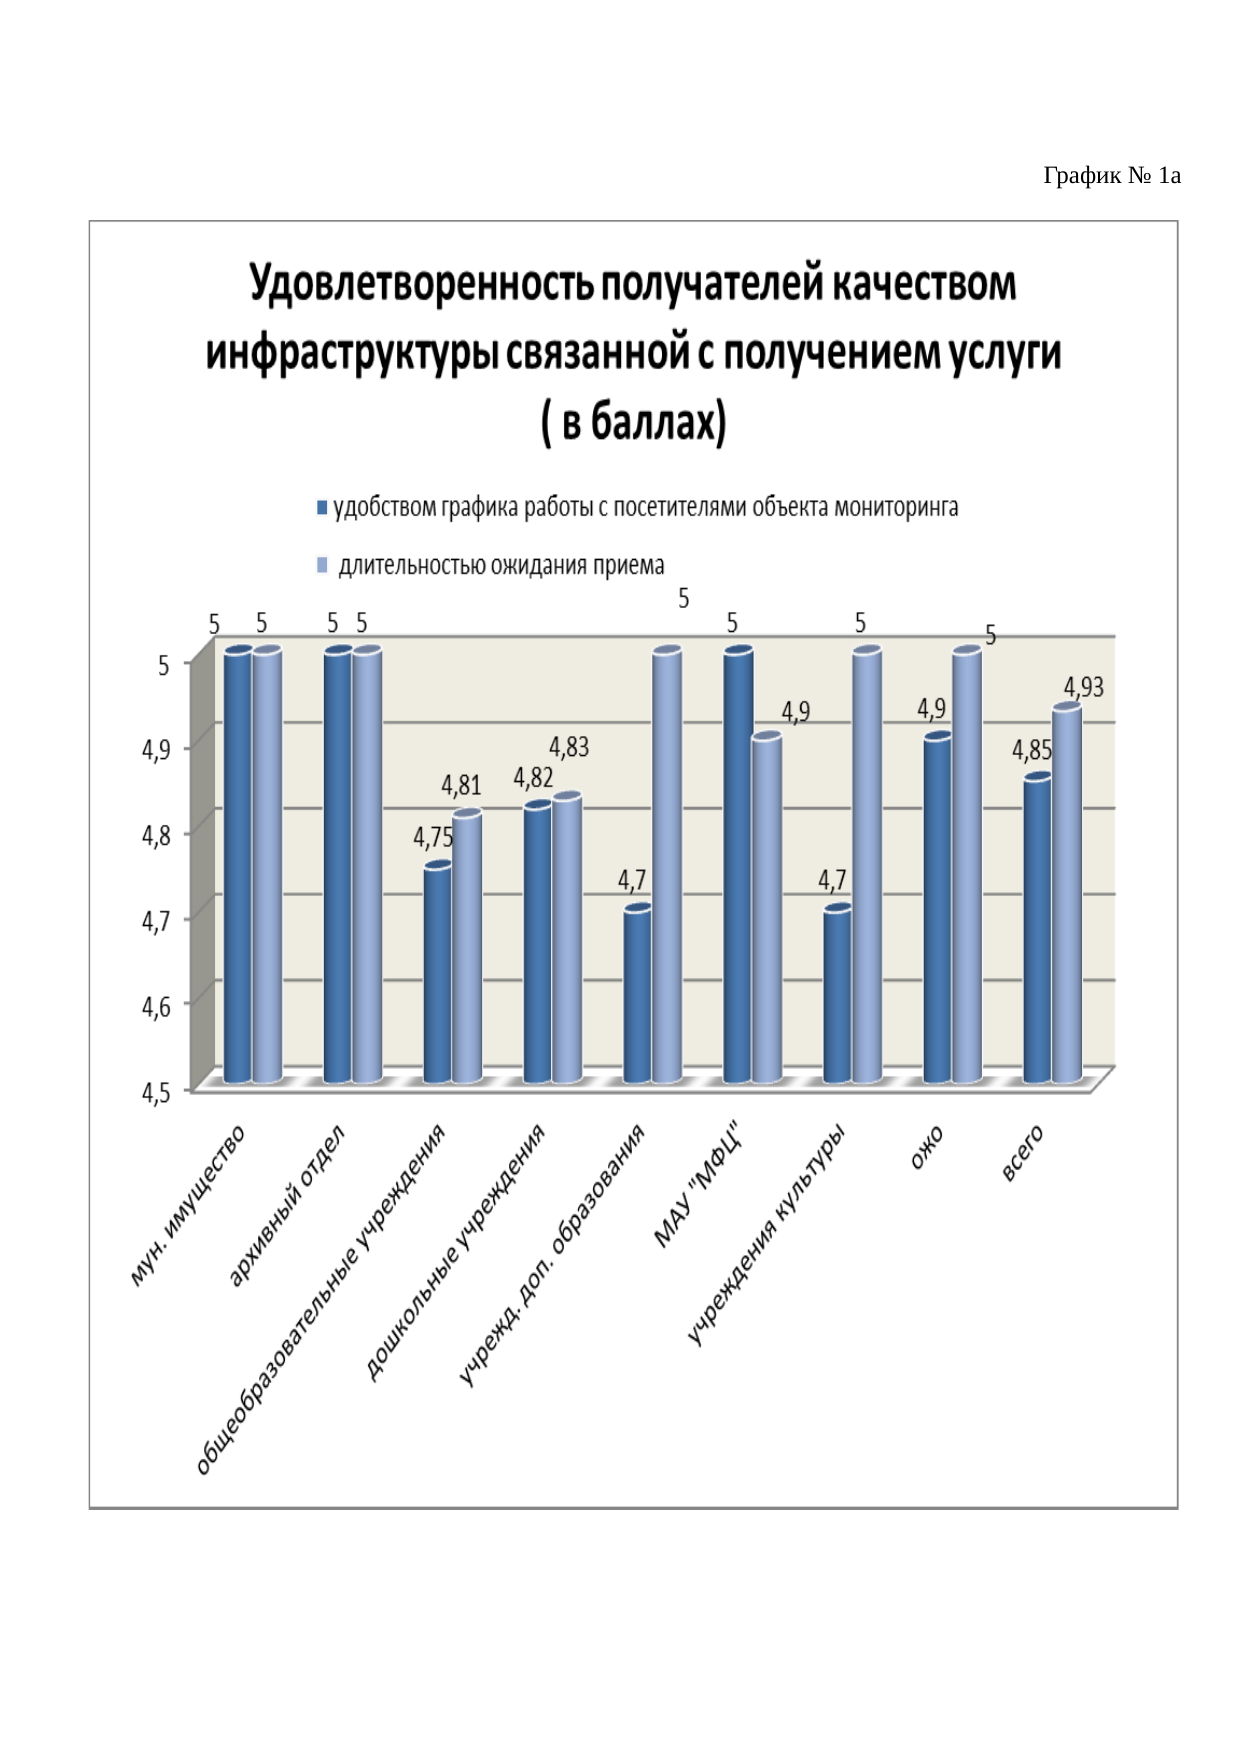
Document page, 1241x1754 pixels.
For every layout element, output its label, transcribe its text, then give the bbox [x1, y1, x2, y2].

picture [88, 220, 1179, 1510]
text График № 1а [177, 160, 1181, 189]
